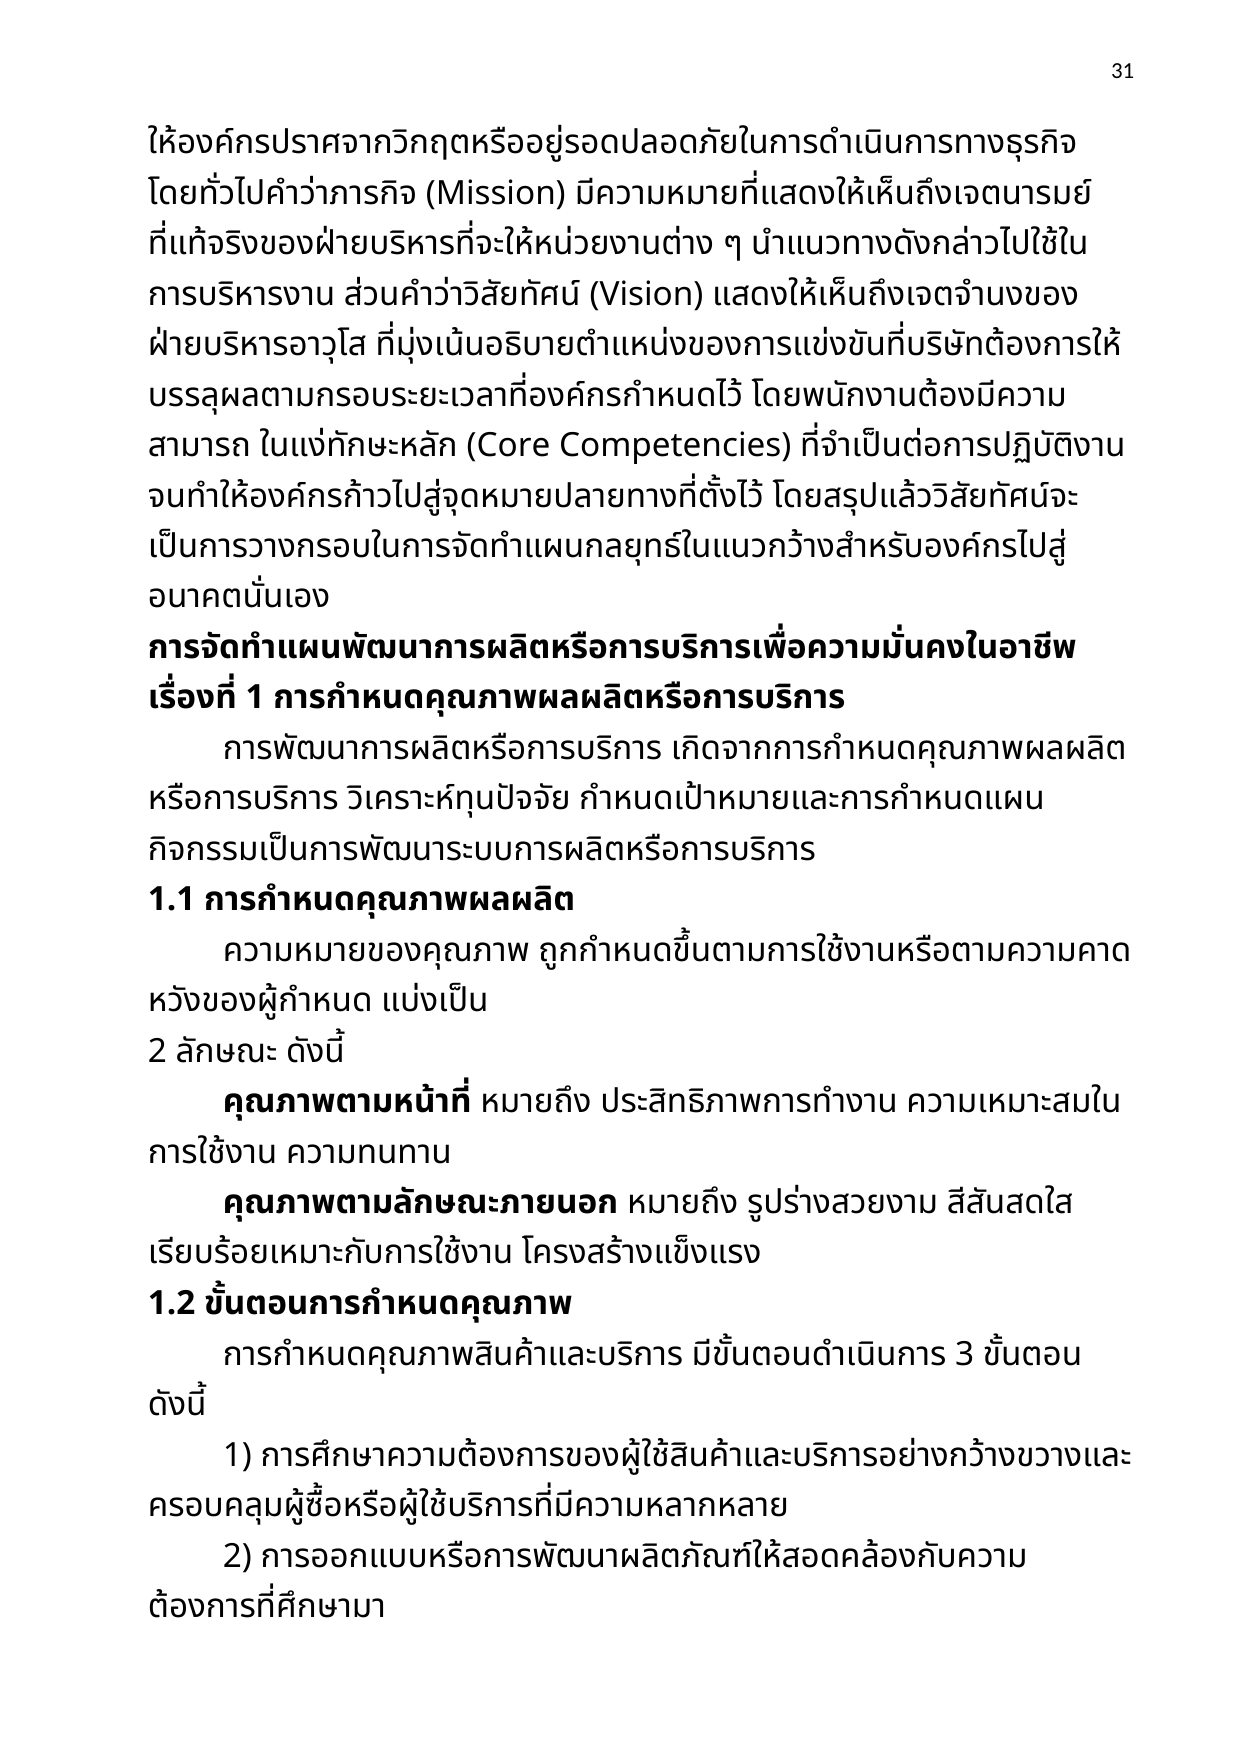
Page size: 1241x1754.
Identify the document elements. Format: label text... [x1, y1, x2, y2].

text 2 ลักษณะ ดังนี้ [148, 1027, 1134, 1077]
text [148, 118, 1134, 623]
text คุณภาพตามลักษณะภายนอก หมายถึง รูปร่างสวยงาม สีสันสดใส เรียบร้อยเหมาะกับการใช้งาน โครงสร้างแข็งแรง [148, 1178, 1134, 1279]
text 1) การศึกษาความต้องการของผู้ใช้สินค้าและบริการอย่างกว้างขวางและครอบคลุมผู้ซื้อหรือผู้ใช้บริการที่มีความหลากหลาย [148, 1431, 1134, 1532]
text 1.2 ขั้นตอนการกำหนดคุณภาพ [148, 1279, 1134, 1329]
text เรื่องที่ 1 การกำหนดคุณภาพผลผลิตหรือการบริการ [148, 673, 1134, 724]
text ความหมายของคุณภาพ ถูกกำหนดขึ้นตามการใช้งานหรือตามความคาดหวังของผู้กำหนด แบ่งเป็น [148, 926, 1134, 1027]
text การพัฒนาการผลิตหรือการบริการ เกิดจากการกำหนดคุณภาพผลผลิตหรือการบริการ วิเคราะห์ทุนปัจจัย กำหนดเป้าหมายและการกำหนดแผนกิจกรรมเป็นการพัฒนาระบบการผลิตหรือการบริการ [148, 724, 1134, 875]
text การจัดทำแผนพัฒนาการผลิตหรือการบริการเพื่อความมั่นคงในอาชีพ [148, 623, 1134, 673]
text 2) การออกแบบหรือการพัฒนาผลิตภัณฑ์ให้สอดคล้องกับความต้องการที่ศึกษามา [148, 1532, 1134, 1633]
text คุณภาพตามหน้าที่ หมายถึง ประสิทธิภาพการทำงาน ความเหมาะสมในการใช้งาน ความทนทาน [148, 1077, 1134, 1178]
text 1.1 การกำหนดคุณภาพผลผลิต [148, 875, 1134, 926]
text การกำหนดคุณภาพสินค้าและบริการ มีขั้นตอนดำเนินการ 3 ขั้นตอน ดังนี้ [148, 1329, 1134, 1431]
